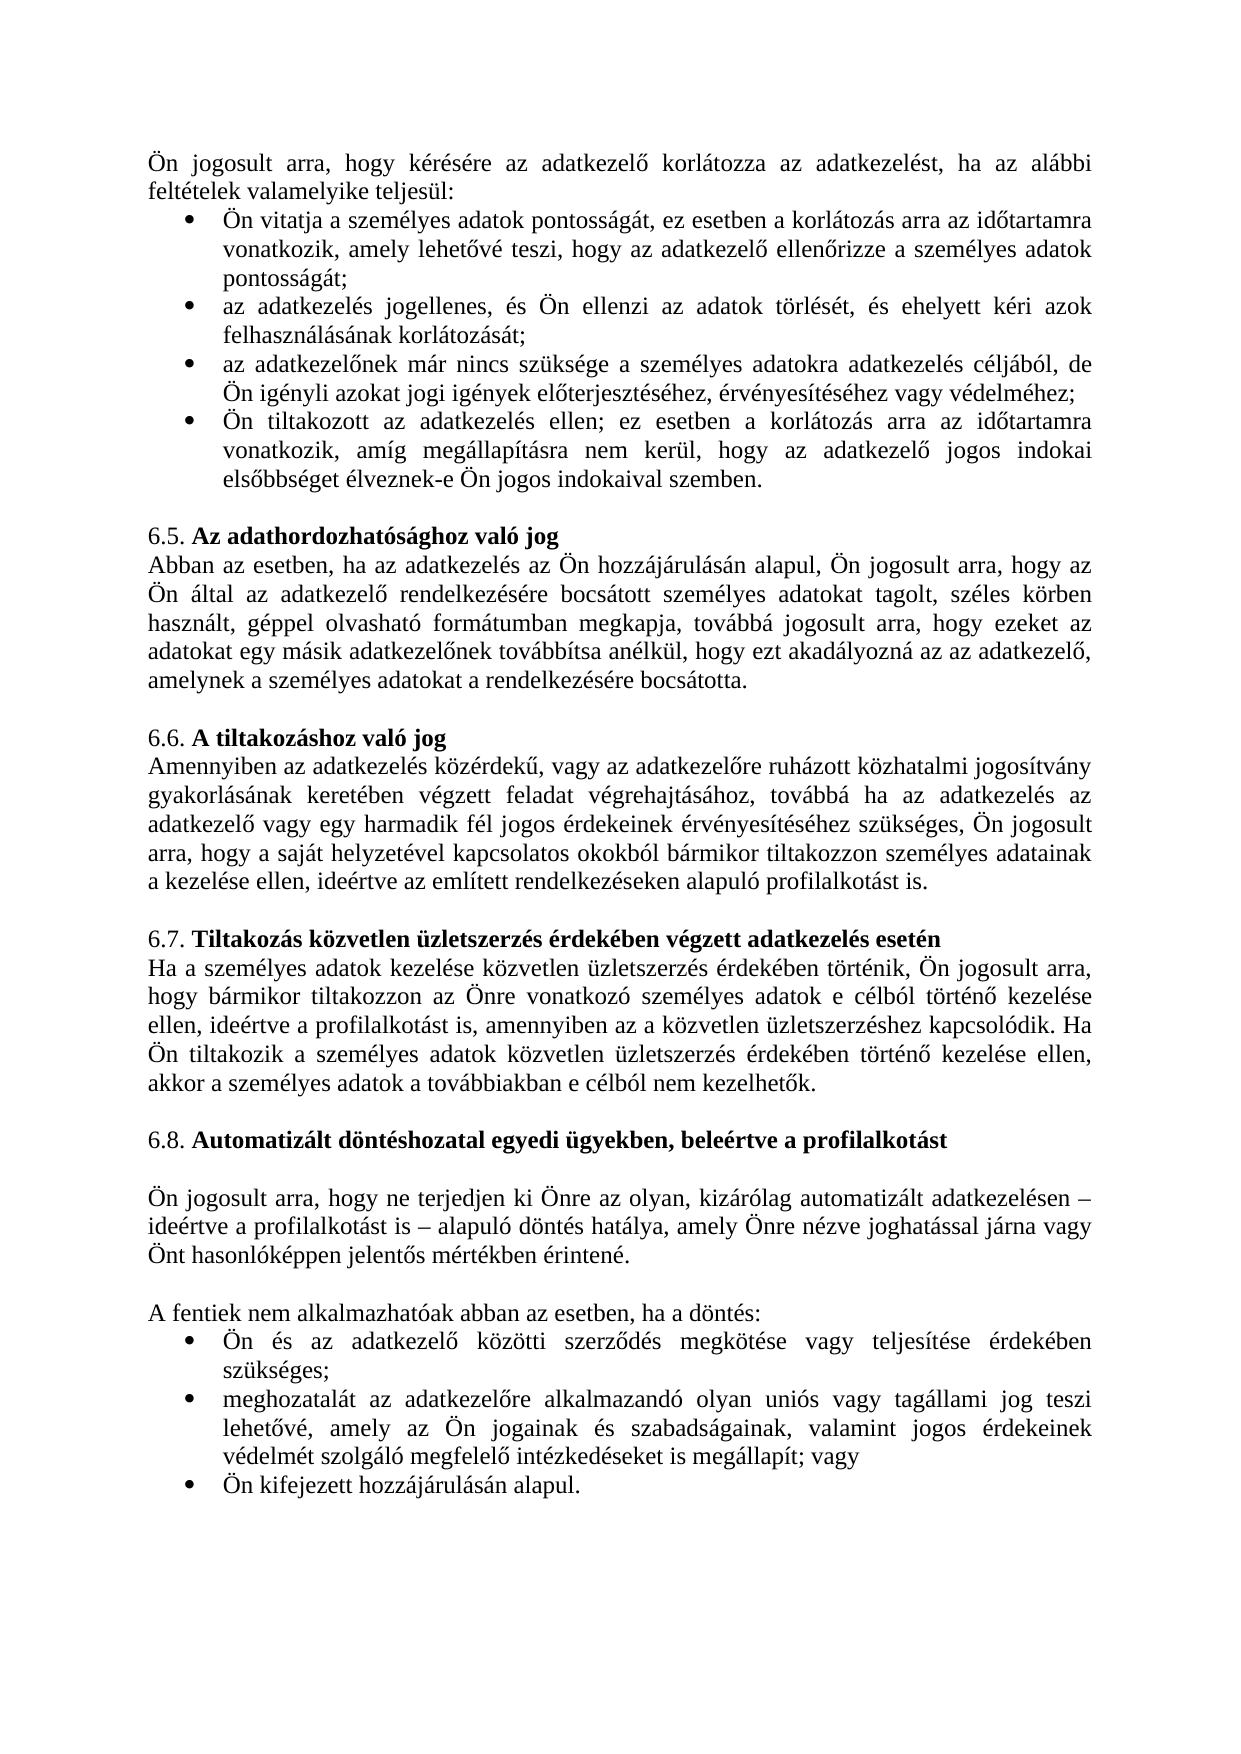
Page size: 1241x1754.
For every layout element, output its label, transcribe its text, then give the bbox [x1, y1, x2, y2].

list Ön kifejezett hozzájárulásán alapul. [185, 1470, 1093, 1499]
list az adatkezelőnek már nincs szüksége a személyes adatokra adatkezelés céljából, de Ön igényli azokat jogi igények előterjesztéséhez, érvényesítéséhez vagy védelméhez; [185, 349, 1093, 406]
text Ha a személyes adatok kezelése közvetlen üzletszerzés érdekében történik, Ön jogosult arra, hogy bármikor tiltakozzon az Önre vonatkozó személyes adatok e célból történő kezelése ellen, ideértve a profilalkotást is, amennyiben az a közvetlen üzletszerzéshez kapcsolódik. Ha Ön tiltakozik a személyes adatok közvetlen üzletszerzés érdekében történő kezelése ellen, akkor a személyes adatok a továbbiakban e célból nem kezelhetők. [148, 953, 1093, 1096]
list Ön vitatja a személyes adatok pontosságát, ez esetben a korlátozás arra az időtartamra vonatkozik, amely lehetővé teszi, hogy az adatkezelő ellenőrizze a személyes adatok pontosságát; [185, 205, 1093, 291]
text Amennyiben az adatkezelés közérdekű, vagy az adatkezelőre ruházott közhatalmi jogosítvány gyakorlásának keretében végzett feladat végrehajtásához, továbbá ha az adatkezelés az adatkezelő vagy egy harmadik fél jogos érdekeinek érvényesítéséhez szükséges, Ön jogosult arra, hogy a saját helyzetével kapcsolatos okokból bármikor tiltakozzon személyes adatainak a kezelése ellen, ideértve az említett rendelkezéseken alapuló profilalkotást is. [148, 751, 1093, 895]
text Ön jogosult arra, hogy ne terjedjen ki Önre az olyan, kizárólag automatizált adatkezelésen – ideértve a profilalkotást is – alapuló döntés hatálya, amely Önre nézve joghatással járna vagy Önt hasonlóképpen jelentős mértékben érintené. [148, 1183, 1093, 1269]
list meghozatalát az adatkezelőre alkalmazandó olyan uniós vagy tagállami jog teszi lehetővé, amely az Ön jogainak és szabadságainak, valamint jogos érdekeinek védelmét szolgáló megfelelő intézkedéseket is megállapít; vagy [185, 1384, 1093, 1470]
text 6.8. Automatizált döntéshozatal egyedi ügyekben, beleértve a profilalkotást [148, 1125, 1093, 1154]
list Ön tiltakozott az adatkezelés ellen; ez esetben a korlátozás arra az időtartamra vonatkozik, amíg megállapításra nem kerül, hogy az adatkezelő jogos indokai elsőbbséget élveznek-e Ön jogos indokaival szemben. [185, 406, 1093, 493]
text Ön jogosult arra, hogy kérésére az adatkezelő korlátozza az adatkezelést, ha az alábbi feltételek valamelyike teljesül: [148, 148, 1093, 205]
text 6.7. Tiltakozás közvetlen üzletszerzés érdekében végzett adatkezelés esetén [148, 924, 1093, 953]
text 6.5. Az adathordozhatósághoz való jog [148, 521, 1093, 550]
list az adatkezelés jogellenes, és Ön ellenzi az adatok törlését, és ehelyett kéri azok felhasználásának korlátozását; [185, 291, 1093, 349]
text A fentiek nem alkalmazhatóak abban az esetben, ha a döntés: [148, 1298, 1093, 1326]
list Ön és az adatkezelő közötti szerződés megkötése vagy teljesítése érdekében szükséges; [185, 1326, 1093, 1384]
text 6.6. A tiltakozáshoz való jog [148, 723, 1093, 751]
text Abban az esetben, ha az adatkezelés az Ön hozzájárulásán alapul, Ön jogosult arra, hogy az Ön által az adatkezelő rendelkezésére bocsátott személyes adatokat tagolt, széles körben használt, géppel olvasható formátumban megkapja, továbbá jogosult arra, hogy ezeket az adatokat egy másik adatkezelőnek továbbítsa anélkül, hogy ezt akadályozná az az adatkezelő, amelynek a személyes adatokat a rendelkezésére bocsátotta. [148, 550, 1093, 694]
